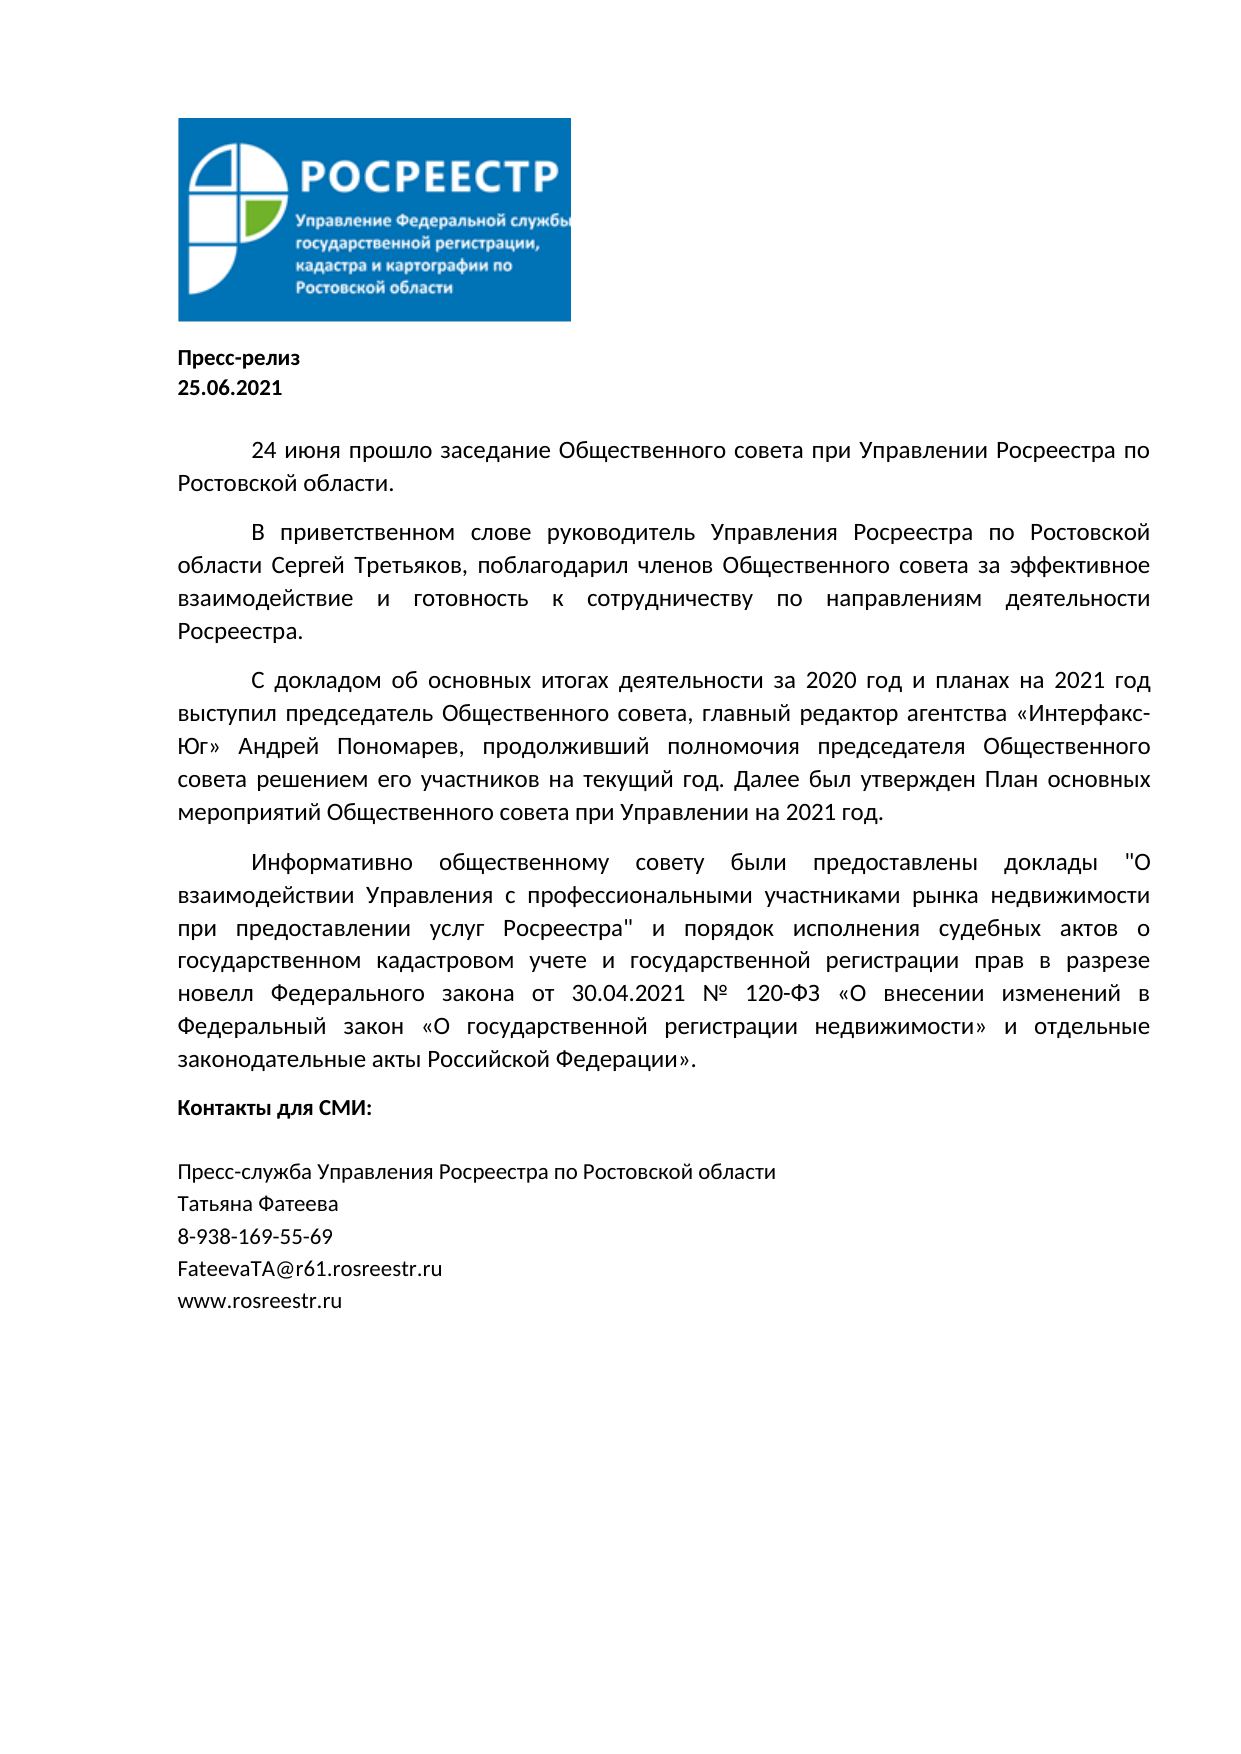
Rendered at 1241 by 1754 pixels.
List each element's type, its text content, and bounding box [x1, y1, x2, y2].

text 8-938-169-55-69 [177, 1222, 1152, 1250]
text Информативно общественному совету были предоставлены доклады "О взаимодействии Управления с профессиональными участниками рынка недвижимости при предоставлении услуг Росреестра" и порядок исполнения судебных актов о государственном кадастровом учете и государственной регистрации прав в разрезе новелл Федерального закона от 30.04.2021 № 120-ФЗ «О внесении изменений в Федеральный закон «О государственной регистрации недвижимости» и отдельные законодательные акты Российской Федерации». [177, 846, 1152, 1074]
text С докладом об основных итогах деятельности за 2020 год и планах на 2021 год выступил председатель Общественного совета, главный редактор агентства «Интерфакс-Юг» Андрей Пономарев, продолживший полномочия председателя Общественного совета решением его участников на текущий год. Далее был утвержден План основных мероприятий Общественного совета при Управлении на 2021 год. [177, 665, 1152, 827]
text В приветственном слове руководитель Управления Росреестра по Ростовской области Сергей Третьяков, поблагодарил членов Общественного совета за эффективное взаимодействие и готовность к сотрудничеству по направлениям деятельности Росреестра. [177, 516, 1152, 646]
text FateevaTA@r61.rosreestr.ru [177, 1254, 1152, 1282]
text Пресс-релиз 25.06.2021 [177, 343, 1152, 401]
text 24 июня прошло заседание Общественного совета при Управлении Росреестра по Ростовской области. [177, 434, 1152, 497]
picture [177, 118, 571, 325]
text Пресс-служба Управления Росреестра по Ростовской области [177, 1157, 1152, 1185]
text Татьяна Фатеева [177, 1189, 1152, 1218]
text www.rosreestr.ru [177, 1286, 1152, 1314]
text Контакты для СМИ: [177, 1093, 1152, 1121]
